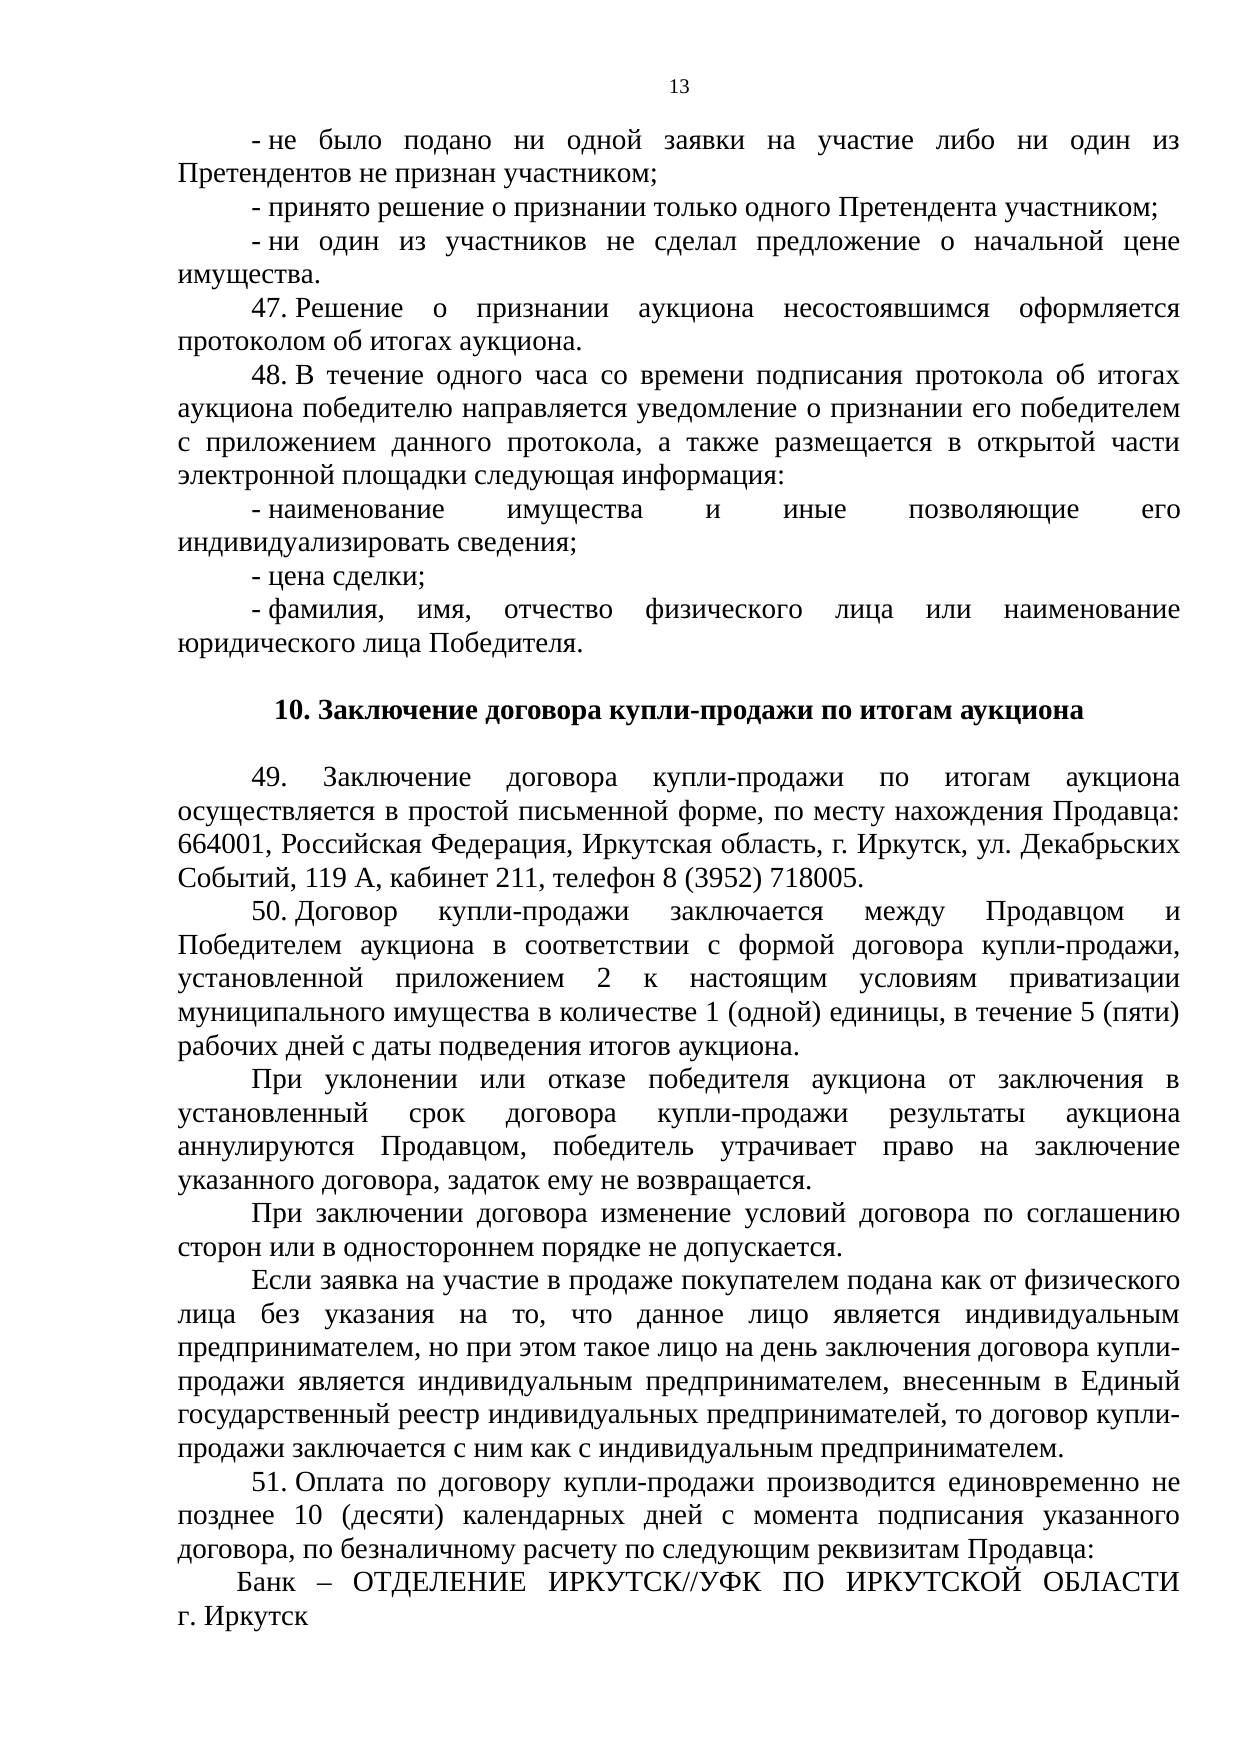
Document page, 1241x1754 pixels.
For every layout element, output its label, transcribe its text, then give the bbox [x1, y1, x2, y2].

text - не было подано ни одной заявки на участие либо ни один из Претендентов не признан участником; [177, 122, 1181, 189]
text 49. Заключение договора купли-продажи по итогам аукциона осуществляется в простой письменной форме, по месту нахождения Продавца: 664001, Российская Федерация, Иркутская область, г. Иркутск, ул. Декабрьских Событий, 119 А, кабинет 211, телефон 8 (3952) 718005. [177, 759, 1181, 893]
text 48. В течение одного часа со времени подписания протокола об итогах аукциона победителю направляется уведомление о признании его победителем с приложением данного протокола, а также размещается в открытой части электронной площадки следующая информация: [177, 357, 1181, 491]
text - цена сделки; [177, 558, 1181, 592]
text Если заявка на участие в продаже покупателем подана как от физического лица без указания на то, что данное лицо является индивидуальным предпринимателем, но при этом такое лицо на день заключения договора купли-продажи является индивидуальным предпринимателем, внесенным в Единый государственный реестр индивидуальных предпринимателей, то договор купли-продажи заключается с ним как с индивидуальным предпринимателем. [177, 1262, 1181, 1464]
text 10. Заключение договора купли-продажи по итогам аукциона [177, 692, 1181, 726]
text - наименование имущества и иные позволяющие его индивидуализировать сведения; [177, 491, 1181, 558]
text 47. Решение о признании аукциона несостоявшимся оформляется протоколом об итогах аукциона. [177, 290, 1181, 357]
text - фамилия, имя, отчество физического лица или наименование юридического лица Победителя. [177, 592, 1181, 659]
text При заключении договора изменение условий договора по соглашению сторон или в одностороннем порядке не допускается. [177, 1195, 1181, 1262]
text - ни один из участников не сделал предложение о начальной цене имущества. [177, 223, 1181, 290]
text 50. Договор купли-продажи заключается между Продавцом и Победителем аукциона в соответствии с формой договора купли-продажи, установленной приложением 2 к настоящим условиям приватизации муниципального имущества в количестве 1 (одной) единицы, в течение 5 (пяти) рабочих дней с даты подведения итогов аукциона. [177, 893, 1181, 1061]
text При уклонении или отказе победителя аукциона от заключения в установленный срок договора купли-продажи результаты аукциона аннулируются Продавцом, победитель утрачивает право на заключение указанного договора, задаток ему не возвращается. [177, 1061, 1181, 1195]
text 51. Оплата по договору купли-продажи производится единовременно не позднее 10 (десяти) календарных дней с момента подписания указанного договора, по безналичному расчету по следующим реквизитам Продавца: [177, 1464, 1181, 1564]
text Банк – ОТДЕЛЕНИЕ ИРКУТСК//УФК ПО ИРКУТСКОЙ ОБЛАСТИ г. Иркутск [177, 1564, 1181, 1631]
text - принято решение о признании только одного Претендента участником; [177, 189, 1181, 223]
